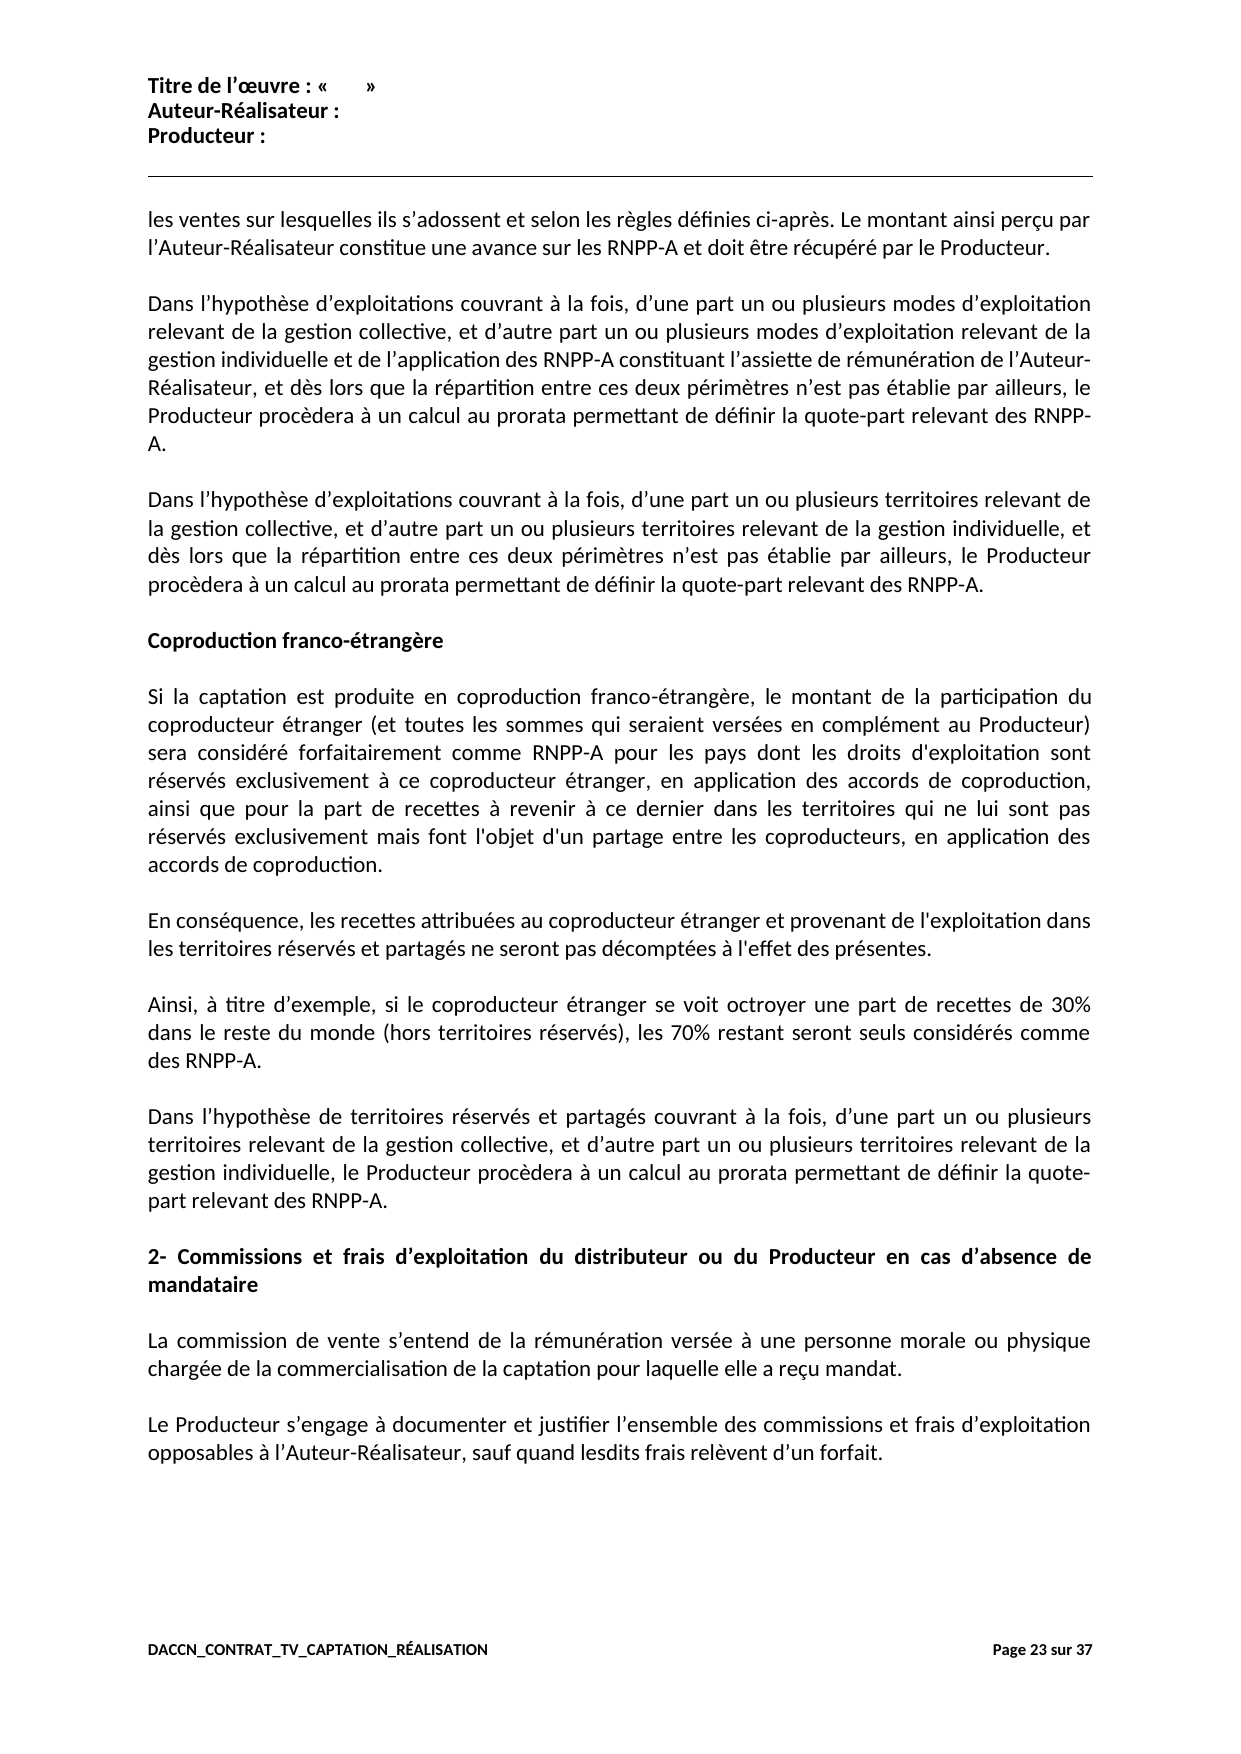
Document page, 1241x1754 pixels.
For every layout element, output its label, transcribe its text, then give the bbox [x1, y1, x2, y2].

text La commission de vente s’entend de la rémunération versée à une personne morale ou physique chargée de la commercialisation de la captation pour laquelle elle a reçu mandat. [148, 1326, 1093, 1382]
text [148, 205, 1093, 261]
text En conséquence, les recettes attribuées au coproducteur étranger et provenant de l'exploitation dans les territoires réservés et partagés ne seront pas décomptées à l'effet des présentes. [148, 906, 1093, 962]
text Dans l’hypothèse d’exploitations couvrant à la fois, d’une part un ou plusieurs modes d’exploitation relevant de la gestion collective, et d’autre part un ou plusieurs modes d’exploitation relevant de la gestion individuelle et de l’application des RNPP-A constituant l’assiette de rémunération de l’Auteur-Réalisateur, et dès lors que la répartition entre ces deux périmètres n’est pas établie par ailleurs, le Producteur procèdera à un calcul au prorata permettant de définir la quote-part relevant des RNPP-A. [148, 289, 1093, 458]
text Le Producteur s’engage à documenter et justifier l’ensemble des commissions et frais d’exploitation opposables à l’Auteur-Réalisateur, sauf quand lesdits frais relèvent d’un forfait. [148, 1410, 1093, 1466]
list Commissions et frais d’exploitation du distributeur ou du Producteur en cas d’absence de mandataire [148, 1242, 1093, 1298]
text Ainsi, à titre d’exemple, si le coproducteur étranger se voit octroyer une part de recettes de 30% dans le reste du monde (hors territoires réservés), les 70% restant seront seuls considérés comme des RNPP-A. [148, 990, 1093, 1074]
text Coproduction franco-étrangère [148, 626, 1093, 654]
text Si la captation est produite en coproduction franco-étrangère, le montant de la participation du coproducteur étranger (et toutes les sommes qui seraient versées en complément au Producteur) sera considéré forfaitairement comme RNPP-A pour les pays dont les droits d'exploitation sont réservés exclusivement à ce coproducteur étranger, en application des accords de coproduction, ainsi que pour la part de recettes à revenir à ce dernier dans les territoires qui ne lui sont pas réservés exclusivement mais font l'objet d'un partage entre les coproducteurs, en application des accords de coproduction. [148, 682, 1093, 878]
text Dans l’hypothèse de territoires réservés et partagés couvrant à la fois, d’une part un ou plusieurs territoires relevant de la gestion collective, et d’autre part un ou plusieurs territoires relevant de la gestion individuelle, le Producteur procèdera à un calcul au prorata permettant de définir la quote-part relevant des RNPP-A. [148, 1102, 1093, 1214]
text Dans l’hypothèse d’exploitations couvrant à la fois, d’une part un ou plusieurs territoires relevant de la gestion collective, et d’autre part un ou plusieurs territoires relevant de la gestion individuelle, et dès lors que la répartition entre ces deux périmètres n’est pas établie par ailleurs, le Producteur procèdera à un calcul au prorata permettant de définir la quote-part relevant des RNPP-A. [148, 486, 1093, 598]
